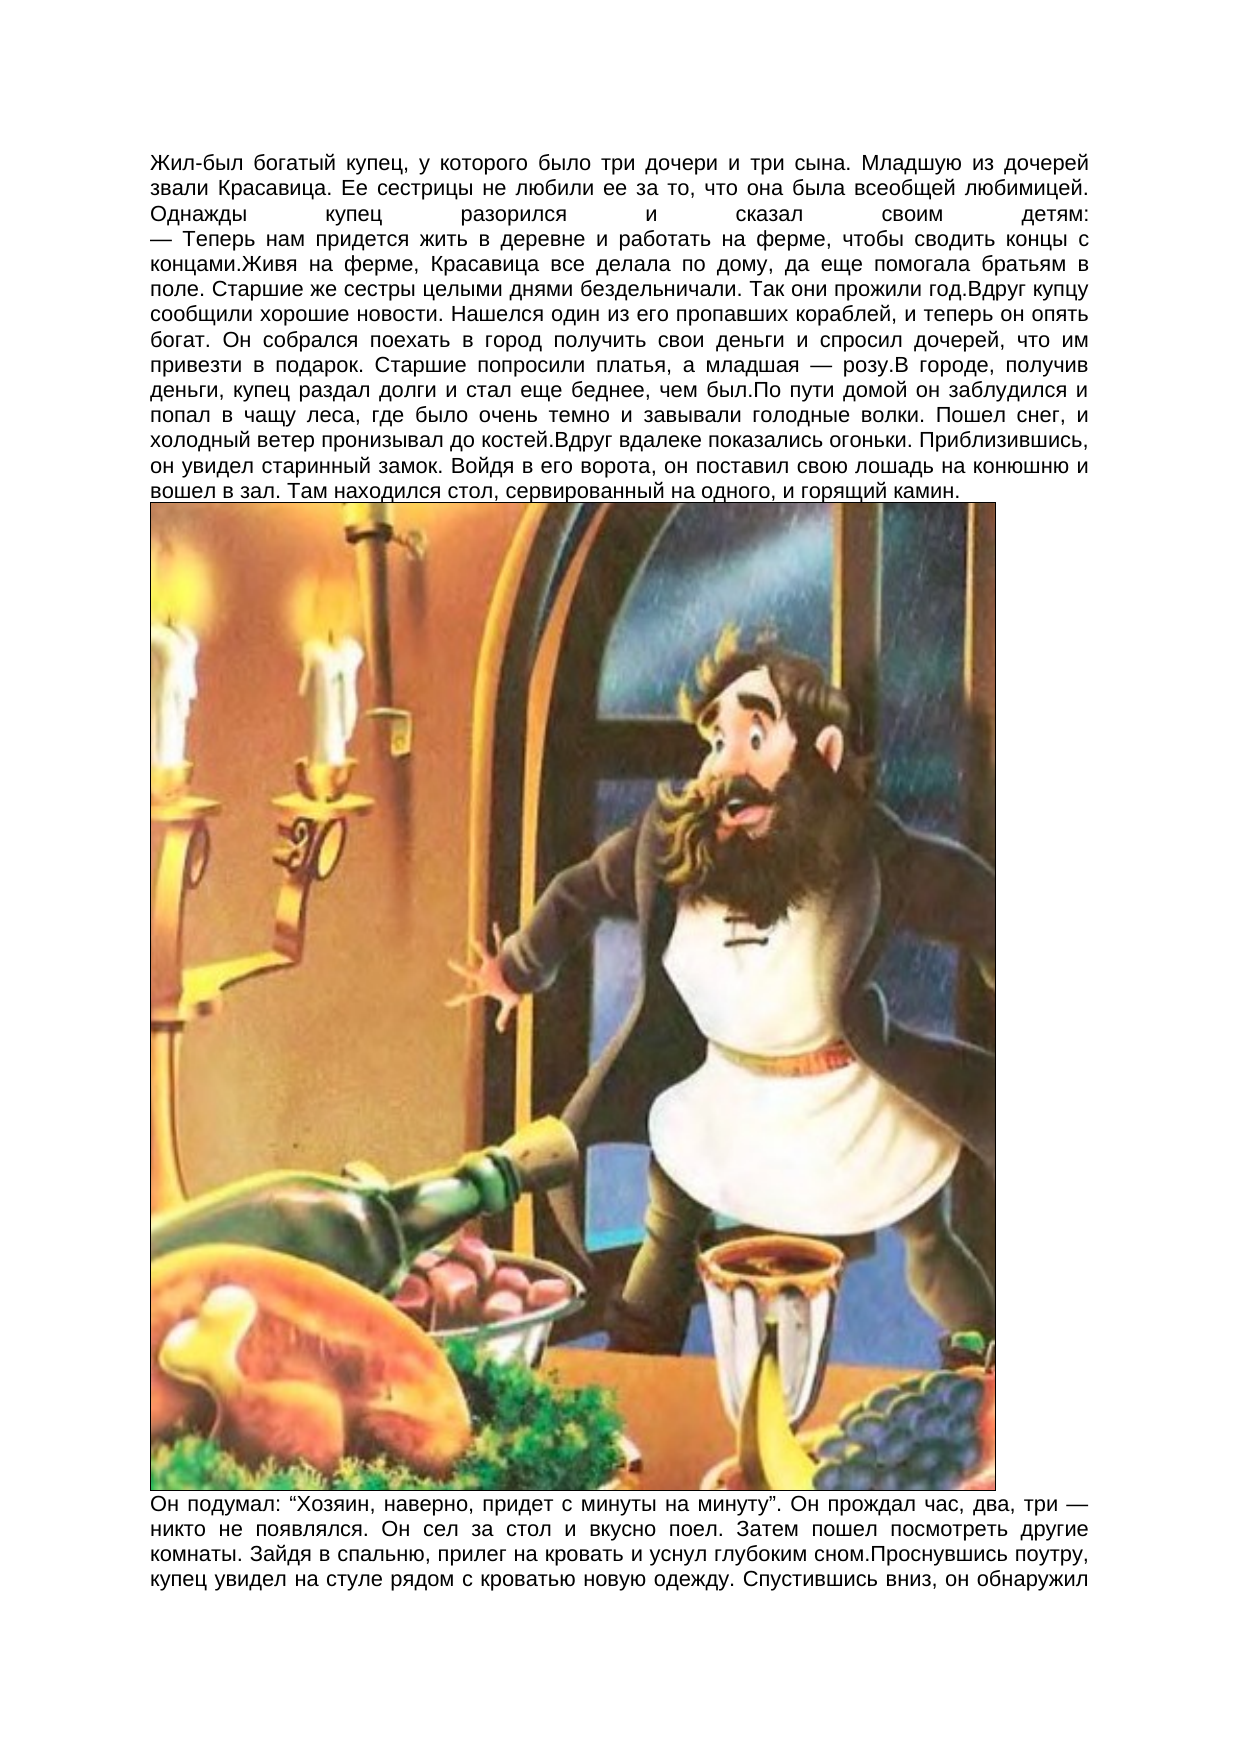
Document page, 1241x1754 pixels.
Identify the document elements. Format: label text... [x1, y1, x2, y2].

text Жил-был богатый купец, у которого было три дочери и три сына. Младшую из дочерей звали Красавица. Ее сестрицы не любили ее за то, что она была всеобщей любимицей. Однажды купец разорился и сказал своим детям:— Теперь нам придется жить в деревне и работать на ферме, чтобы сводить концы с концами.Живя на ферме, Красавица все делала по дому, да еще помогала братьям в поле. Старшие же сестры целыми днями бездельничали. Так они прожили год.Вдруг купцу сообщили хорошие новости. Нашелся один из его пропавших кораблей, и теперь он опять богат. Он собрался поехать в город получить свои деньги и спросил дочерей, что им привезти в подарок. Старшие попросили платья, а младшая — розу.В городе, получив деньги, купец раздал долги и стал еще беднее, чем был.По пути домой он заблудился и попал в чащу леса, где было очень темно и завывали голодные волки. Пошел снег, и холодный ветер пронизывал до костей.Вдруг вдалеке показались огоньки. Приблизившись, он увидел старинный замок. Войдя в его ворота, он поставил свою лошадь на конюшню и вошел в зал. Там находился стол, сервированный на одного, и горящий камин. [150, 150, 1090, 503]
picture [151, 503, 995, 1490]
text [150, 1491, 1090, 1591]
